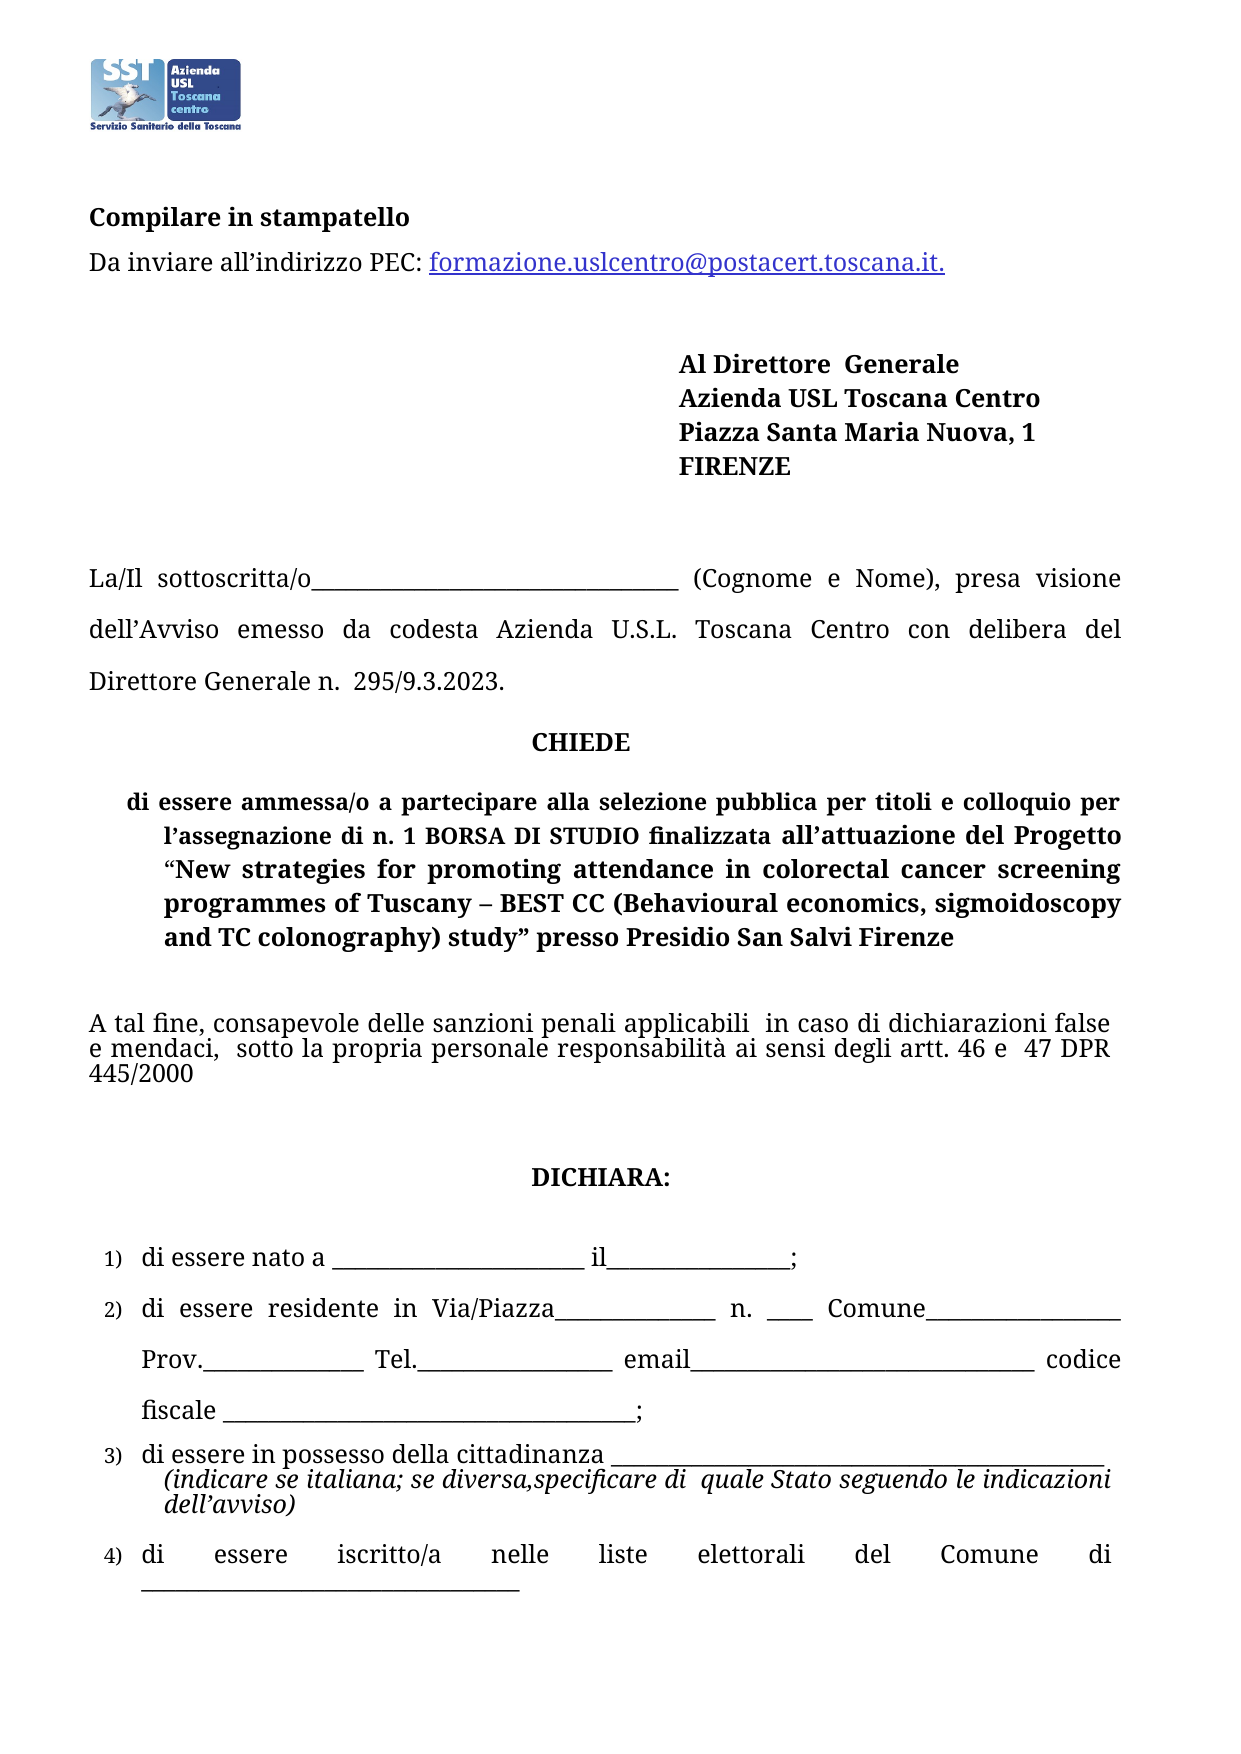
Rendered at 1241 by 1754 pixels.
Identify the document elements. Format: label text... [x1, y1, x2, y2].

text Azienda USL Toscana Centro [605, 380, 1122, 414]
text CHIEDE [457, 725, 1122, 759]
text Al Direttore Generale [605, 346, 1122, 380]
list di essere residente in Via/Piazza______________ n. ____ Comune_________________ Prov.______________ Tel._________________ email______________________________ codice fiscale ____________________________________; [103, 1291, 1122, 1427]
text Compilare in stampatello [89, 200, 1122, 234]
picture [88, 59, 243, 132]
text DICHIARA: [457, 1159, 1122, 1194]
text La/Il sottoscritta/o________________________________ (Cognome e Nome), presa visione dell’Avviso emesso da codesta Azienda U.S.L. Toscana Centro con delibera del Direttore Generale n. 295/9.3.2023. [89, 561, 1122, 697]
list di essere nato a ______________________ il________________; [103, 1240, 1122, 1274]
text Da inviare all’indirizzo PEC: formazione.uslcentro@postacert.toscana.it. [89, 244, 1122, 278]
list di essere iscritto/a nelle liste elettorali del Comune di _________________________________ [103, 1544, 1112, 1594]
list (indicare se italiana; se diversa,specificare di quale Stato seguendo le indicazioni dell’avviso) [164, 1469, 1112, 1519]
text Piazza Santa Maria Nuova, 1 [605, 414, 1122, 448]
text A tal fine, consapevole delle sanzioni penali applicabili in caso di dichiarazioni false e mendaci, sotto la propria personale responsabilità ai sensi degli artt. 46 e 47 DPR 445/2000 [89, 1013, 1112, 1088]
list di essere ammessa/o a partecipare alla selezione pubblica per titoli e colloquio per l’assegnazione di n. 1 BORSA DI STUDIO finalizzata all’attuazione del Progetto “New strategies for promoting attendance in colorectal cancer screening programmes of Tuscany – BEST CC (Behavioural economics, sigmoidoscopy and TC colonography) study” presso Presidio San Salvi Firenze [126, 786, 1122, 954]
list di essere in possesso della cittadinanza ___________________________________________ [103, 1444, 1112, 1469]
text FIRENZE [605, 448, 1122, 483]
